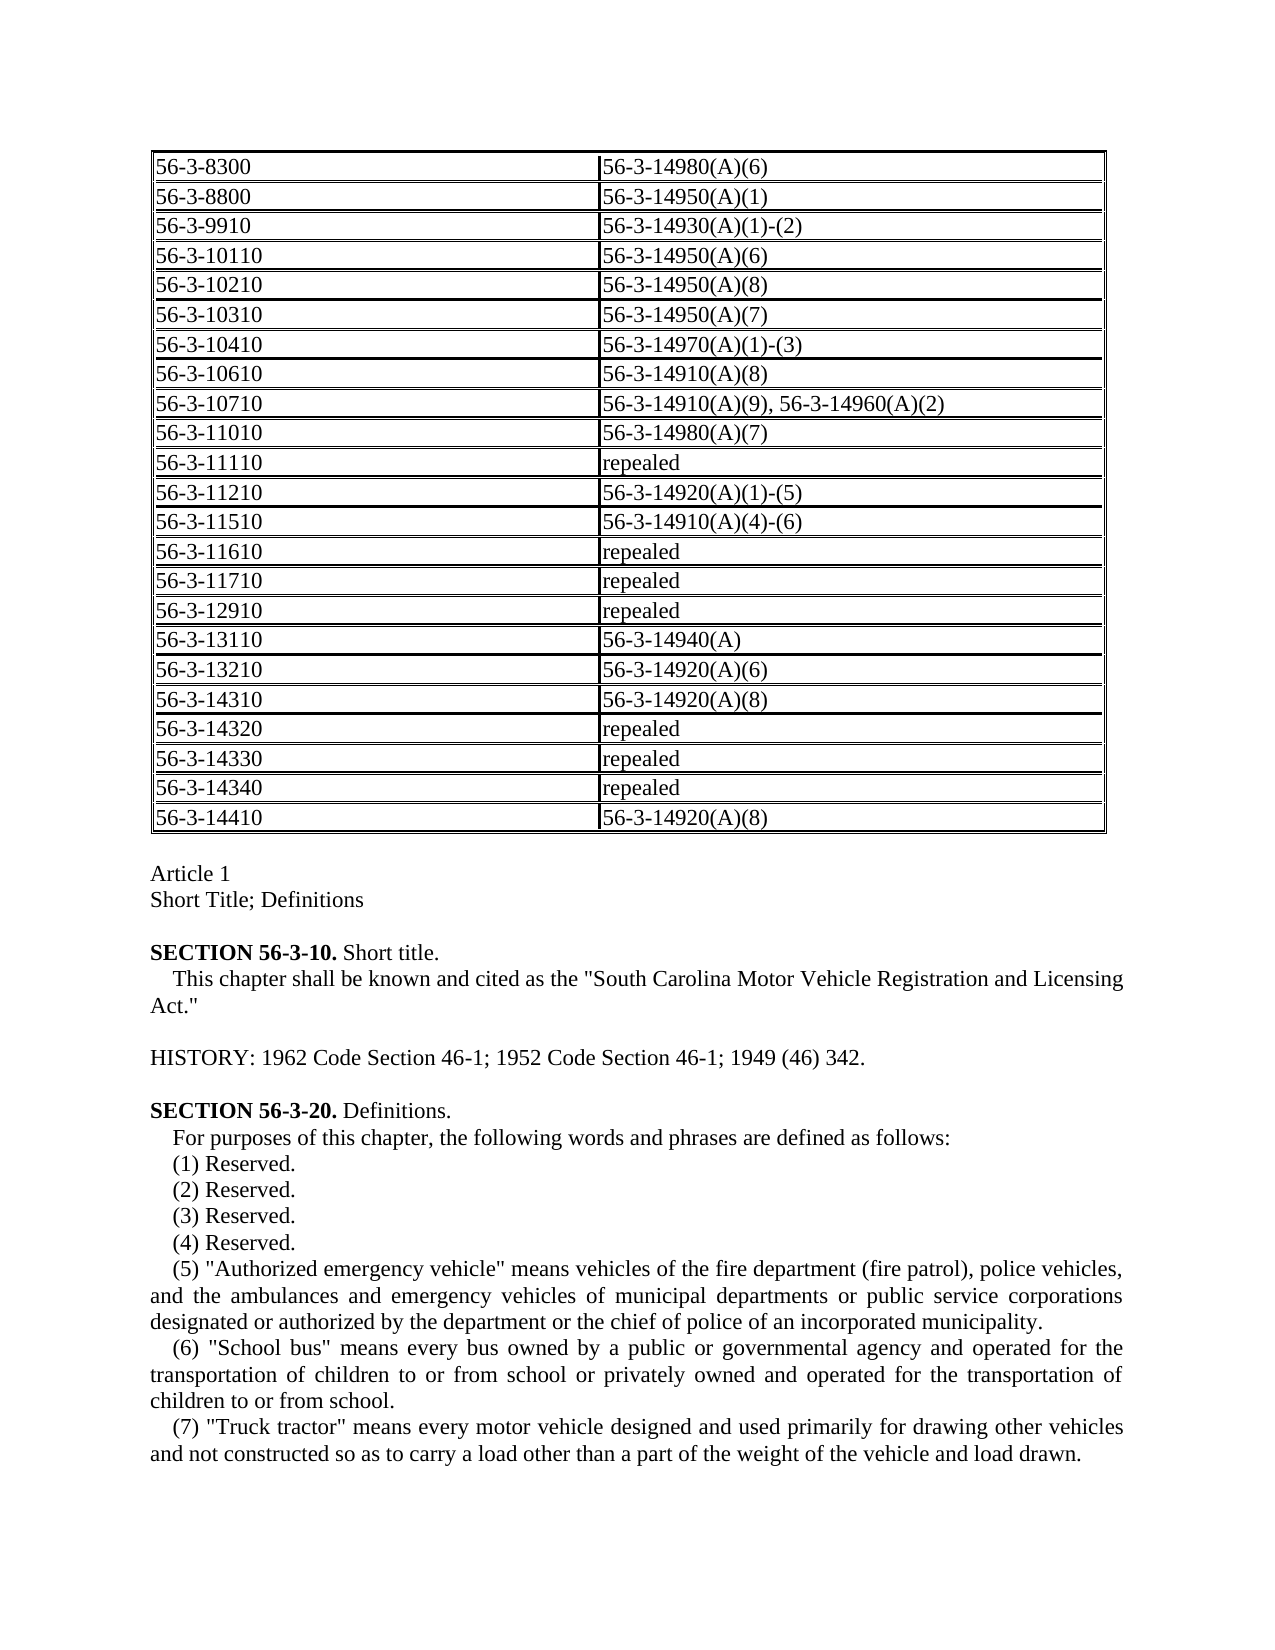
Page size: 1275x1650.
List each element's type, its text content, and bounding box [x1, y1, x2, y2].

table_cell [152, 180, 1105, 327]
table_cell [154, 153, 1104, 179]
text (7) "Truck tractor" means every motor vehicle designed and used primarily for drawing other vehicles and not constructed so as to carry a load other than a part of the weight of the vehicle and load drawn. [150, 1413, 1125, 1466]
text For purposes of this chapter, the following words and phrases are defined as follows: [150, 1123, 1125, 1150]
text SECTION 56-3-10. Short title. [150, 939, 1125, 965]
text Short Title; Definitions [150, 886, 1125, 913]
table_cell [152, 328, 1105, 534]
text Article 1 [150, 860, 1125, 886]
text HISTORY: 1962 Code Section 46-1; 1952 Code Section 46-1; 1949 (46) 342. [150, 1044, 1125, 1071]
text (3) Reserved. [150, 1203, 1125, 1229]
text This chapter shall be known and cited as the "South Carolina Motor Vehicle Registration and Licensing Act." [150, 965, 1125, 1018]
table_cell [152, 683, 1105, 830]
text (6) "School bus" means every bus owned by a public or governmental agency and operated for the transportation of children to or from school or privately owned and operated for the transportation of children to or from school. [150, 1334, 1125, 1413]
text (2) Reserved. [150, 1176, 1125, 1203]
text (5) "Authorized emergency vehicle" means vehicles of the fire department (fire patrol), police vehicles, and the ambulances and emergency vehicles of municipal departments or public service corporations designated or authorized by the department or the chief of police of an incorporated municipality. [150, 1255, 1125, 1334]
text (4) Reserved. [150, 1229, 1125, 1255]
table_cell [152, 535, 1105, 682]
text (1) Reserved. [150, 1150, 1125, 1176]
text SECTION 56-3-20. Definitions. [150, 1097, 1125, 1123]
